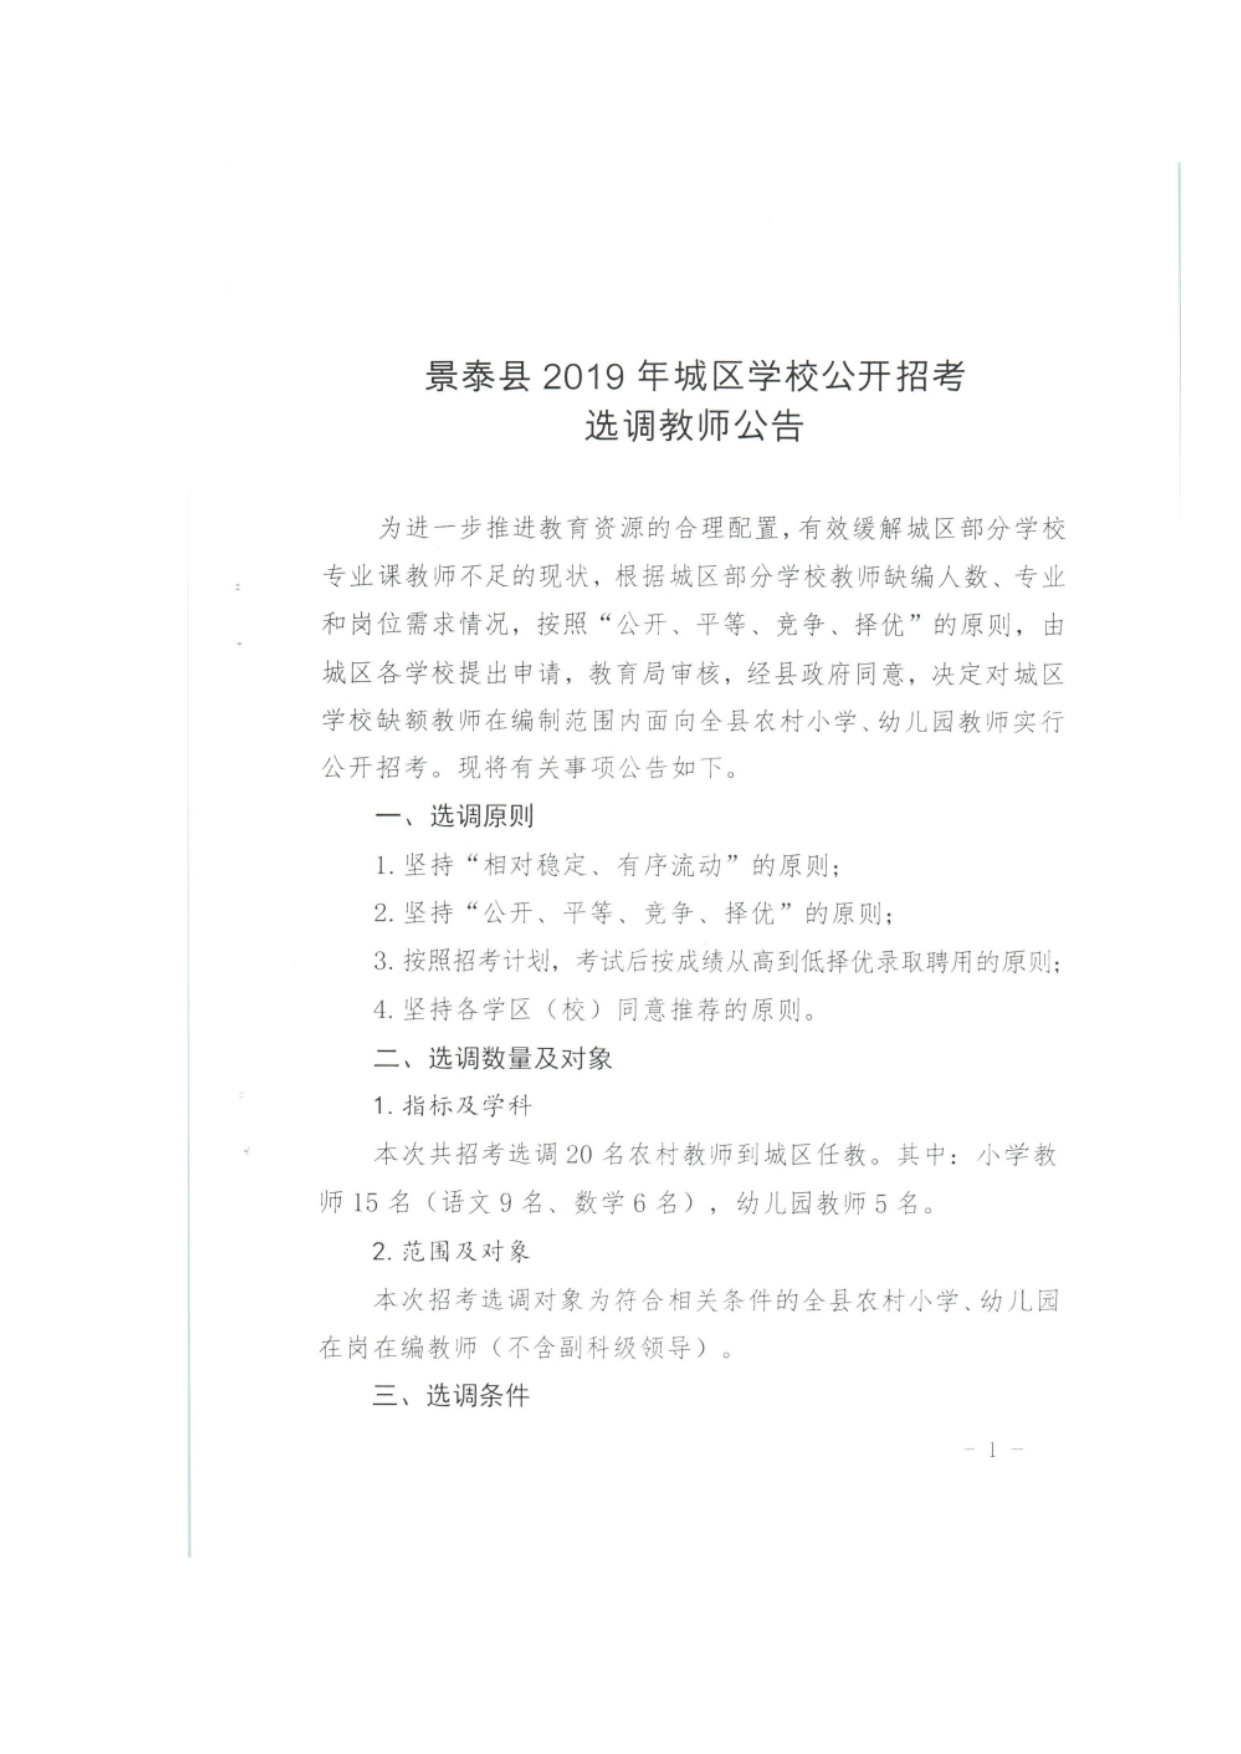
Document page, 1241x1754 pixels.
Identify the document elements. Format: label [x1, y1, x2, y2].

picture [187, 162, 1181, 1568]
